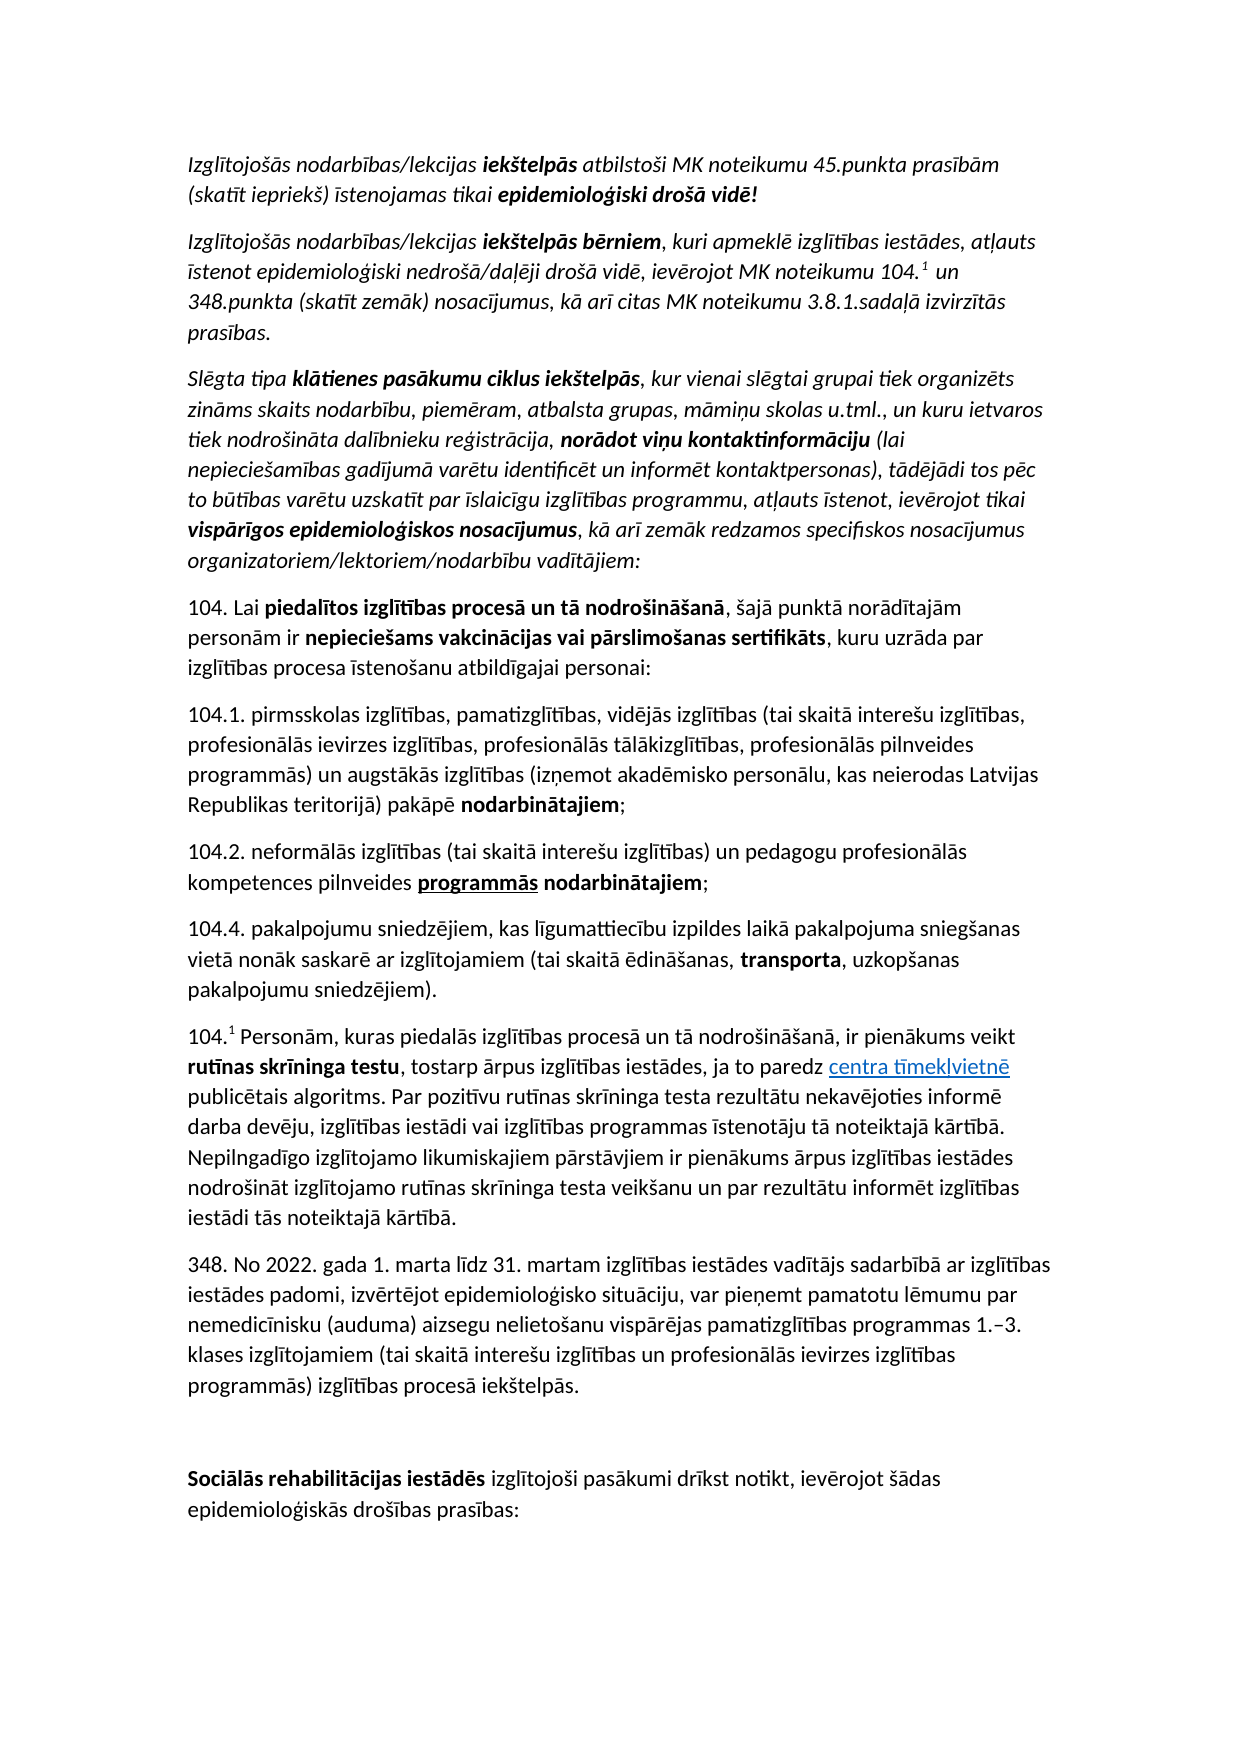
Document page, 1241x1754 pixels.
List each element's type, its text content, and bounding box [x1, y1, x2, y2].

text 348. No 2022. gada 1. marta līdz 31. martam izglītības iestādes vadītājs sadarbībā ar izglītības iestādes padomi, izvērtējot epidemioloģisko situāciju, var pieņemt pamatotu lēmumu par nemedicīnisku (auduma) aizsegu nelietošanu vispārējas pamatizglītības programmas 1.–3. klases izglītojamiem (tai skaitā interešu izglītības un profesionālās ievirzes izglītības programmās) izglītības procesā iekštelpās. [187, 1250, 1053, 1399]
text 104. Lai piedalītos izglītības procesā un tā nodrošināšanā, šajā punktā norādītajām personām ir nepieciešams vakcinācijas vai pārslimošanas sertifikāts, kuru uzrāda par izglītības procesa īstenošanu atbildīgajai personai: [187, 593, 1053, 681]
text 104.4. pakalpojumu sniedzējiem, kas līgumattiecību izpildes laikā pakalpojuma sniegšanas vietā nonāk saskarē ar izglītojamiem (tai skaitā ēdināšanas, transporta, uzkopšanas pakalpojumu sniedzējiem). [187, 914, 1053, 1003]
text Izglītojošās nodarbības/lekcijas iekštelpās atbilstoši MK noteikumu 45.punkta prasībām (skatīt iepriekš) īstenojamas tikai epidemioloģiski drošā vidē! [187, 150, 1053, 208]
text 104.1. pirmsskolas izglītības, pamatizglītības, vidējās izglītības (tai skaitā interešu izglītības, profesionālās ievirzes izglītības, profesionālās tālākizglītības, profesionālās pilnveides programmās) un augstākās izglītības (izņemot akadēmisko personālu, kas neierodas Latvijas Republikas teritorijā) pakāpē nodarbinātajiem; [187, 700, 1053, 819]
text Sociālās rehabilitācijas iestādēs izglītojoši pasākumi drīkst notikt, ievērojot šādas epidemioloģiskās drošības prasības: [187, 1464, 1053, 1523]
text Slēgta tipa klātienes pasākumu ciklus iekštelpās, kur vienai slēgtai grupai tiek organizēts zināms skaits nodarbību, piemēram, atbalsta grupas, māmiņu skolas u.tml., un kuru ietvaros tiek nodrošināta dalībnieku reģistrācija, norādot viņu kontaktinformāciju (lai nepieciešamības gadījumā varētu identificēt un informēt kontaktpersonas), tādējādi tos pēc to būtības varētu uzskatīt par īslaicīgu izglītības programmu, atļauts īstenot, ievērojot tikai vispārīgos epidemioloģiskos nosacījumus, kā arī zemāk redzamos specifiskos nosacījumus organizatoriem/lektoriem/nodarbību vadītājiem: [187, 364, 1053, 574]
text Izglītojošās nodarbības/lekcijas iekštelpās bērniem, kuri apmeklē izglītības iestādes, atļauts īstenot epidemioloģiski nedrošā/daļēji drošā vidē, ievērojot MK noteikumu 104.1 un 348.punkta (skatīt zemāk) nosacījumus, kā arī citas MK noteikumu 3.8.1.sadaļā izvirzītās prasības. [187, 227, 1053, 346]
text 104.1 Personām, kuras piedalās izglītības procesā un tā nodrošināšanā, ir pienākums veikt rutīnas skrīninga testu, tostarp ārpus izglītības iestādes, ja to paredz centra tīmekļvietnē publicētais algoritms. Par pozitīvu rutīnas skrīninga testa rezultātu nekavējoties informē darba devēju, izglītības iestādi vai izglītības programmas īstenotāju tā noteiktajā kārtībā. Nepilngadīgo izglītojamo likumiskajiem pārstāvjiem ir pienākums ārpus izglītības iestādes nodrošināt izglītojamo rutīnas skrīninga testa veikšanu un par rezultātu informēt izglītības iestādi tās noteiktajā kārtībā. [187, 1022, 1053, 1231]
text 104.2. neformālās izglītības (tai skaitā interešu izglītības) un pedagogu profesionālās kompetences pilnveides programmās nodarbinātajiem; [187, 837, 1053, 896]
